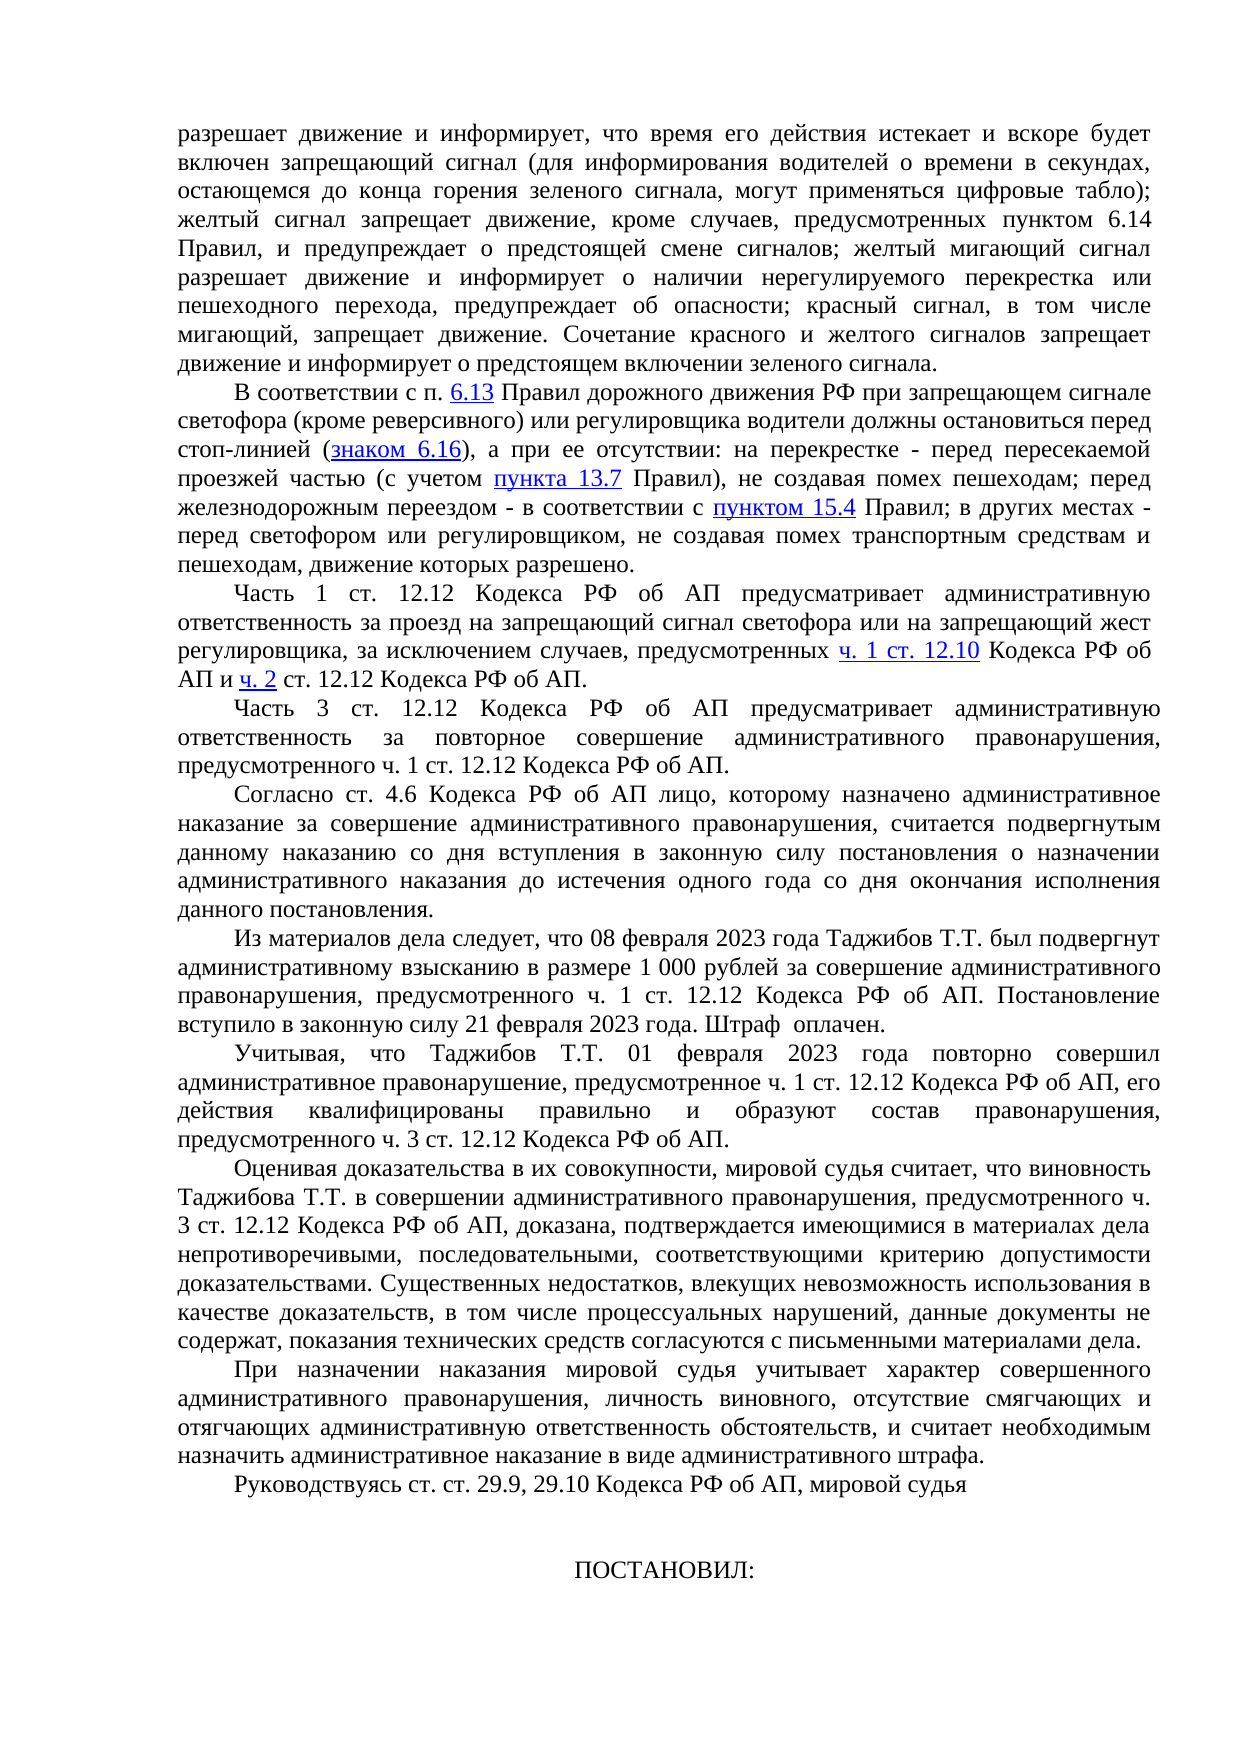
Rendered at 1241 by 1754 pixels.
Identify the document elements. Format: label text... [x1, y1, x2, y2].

text Согласно ст. 4.6 Кодекса РФ об АП лицо, которому назначено административное наказание за совершение административного правонарушения, считается подвергнутым данному наказанию со дня вступления в законную силу постановления о назначении административного наказания до истечения одного года со дня окончания исполнения данного постановления. [177, 779, 1161, 923]
text Учитывая, что Таджибов Т.Т. 01 февраля 2023 года повторно совершил административное правонарушение, предусмотренное ч. 1 ст. 12.12 Кодекса РФ об АП, его действия квалифицированы правильно и образуют состав правонарушения, предусмотренного ч. 3 ст. 12.12 Кодекса РФ об АП. [177, 1038, 1161, 1153]
text В соответствии с п. 6.13 Правил дорожного движения РФ при запрещающем сигнале светофора (кроме реверсивного) или регулировщика водители должны остановиться перед стоп-линией (знаком 6.16), а при ее отсутствии: на перекрестке - перед пересекаемой проезжей частью (с учетом пункта 13.7 Правил), не создавая помех пешеходам; перед железнодорожным переездом - в соответствии с пунктом 15.4 Правил; в других местах - перед светофором или регулировщиком, не создавая помех транспортным средствам и пешеходам, движение которых разрешено. [177, 377, 1152, 578]
text Руководствуясь ст. ст. 29.9, 29.10 Кодекса РФ об АП, мировой судья [177, 1469, 1152, 1498]
text Оценивая доказательства в их совокупности, мировой судья считает, что виновность Таджибова Т.Т. в совершении административного правонарушения, предусмотренного ч. 3 ст. 12.12 Кодекса РФ об АП, доказана, подтверждается имеющимися в материалах дела непротиворечивыми, последовательными, соответствующими критерию допустимости доказательствами. Существенных недостатков, влекущих невозможность использования в качестве доказательств, в том числе процессуальных нарушений, данные документы не содержат, показания технических средств согласуются с письменными материалами дела. [177, 1153, 1152, 1354]
text Из материалов дела следует, что 08 февраля 2023 года Таджибов Т.Т. был подвергнут административному взысканию в размере 1 000 рублей за совершение административного правонарушения, предусмотренного ч. 1 ст. 12.12 Кодекса РФ об АП. Постановление вступило в законную силу 21 февраля 2023 года. Штраф оплачен. [177, 923, 1161, 1038]
text Часть 3 ст. 12.12 Кодекса РФ об АП предусматривает административную ответственность за повторное совершение административного правонарушения, предусмотренного ч. 1 ст. 12.12 Кодекса РФ об АП. [177, 693, 1161, 779]
text При назначении наказания мировой судья учитывает характер совершенного административного правонарушения, личность виновного, отсутствие смягчающих и отягчающих административную ответственность обстоятельств, и считает необходимым назначить административное наказание в виде административного штрафа. [177, 1354, 1152, 1469]
text ПОСТАНОВИЛ: [177, 1556, 1152, 1584]
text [177, 118, 1152, 377]
text Часть 1 ст. 12.12 Кодекса РФ об АП предусматривает административную ответственность за проезд на запрещающий сигнал светофора или на запрещающий жест регулировщика, за исключением случаев, предусмотренных ч. 1 ст. 12.10 Кодекса РФ об АП и ч. 2 ст. 12.12 Кодекса РФ об АП. [177, 578, 1152, 693]
